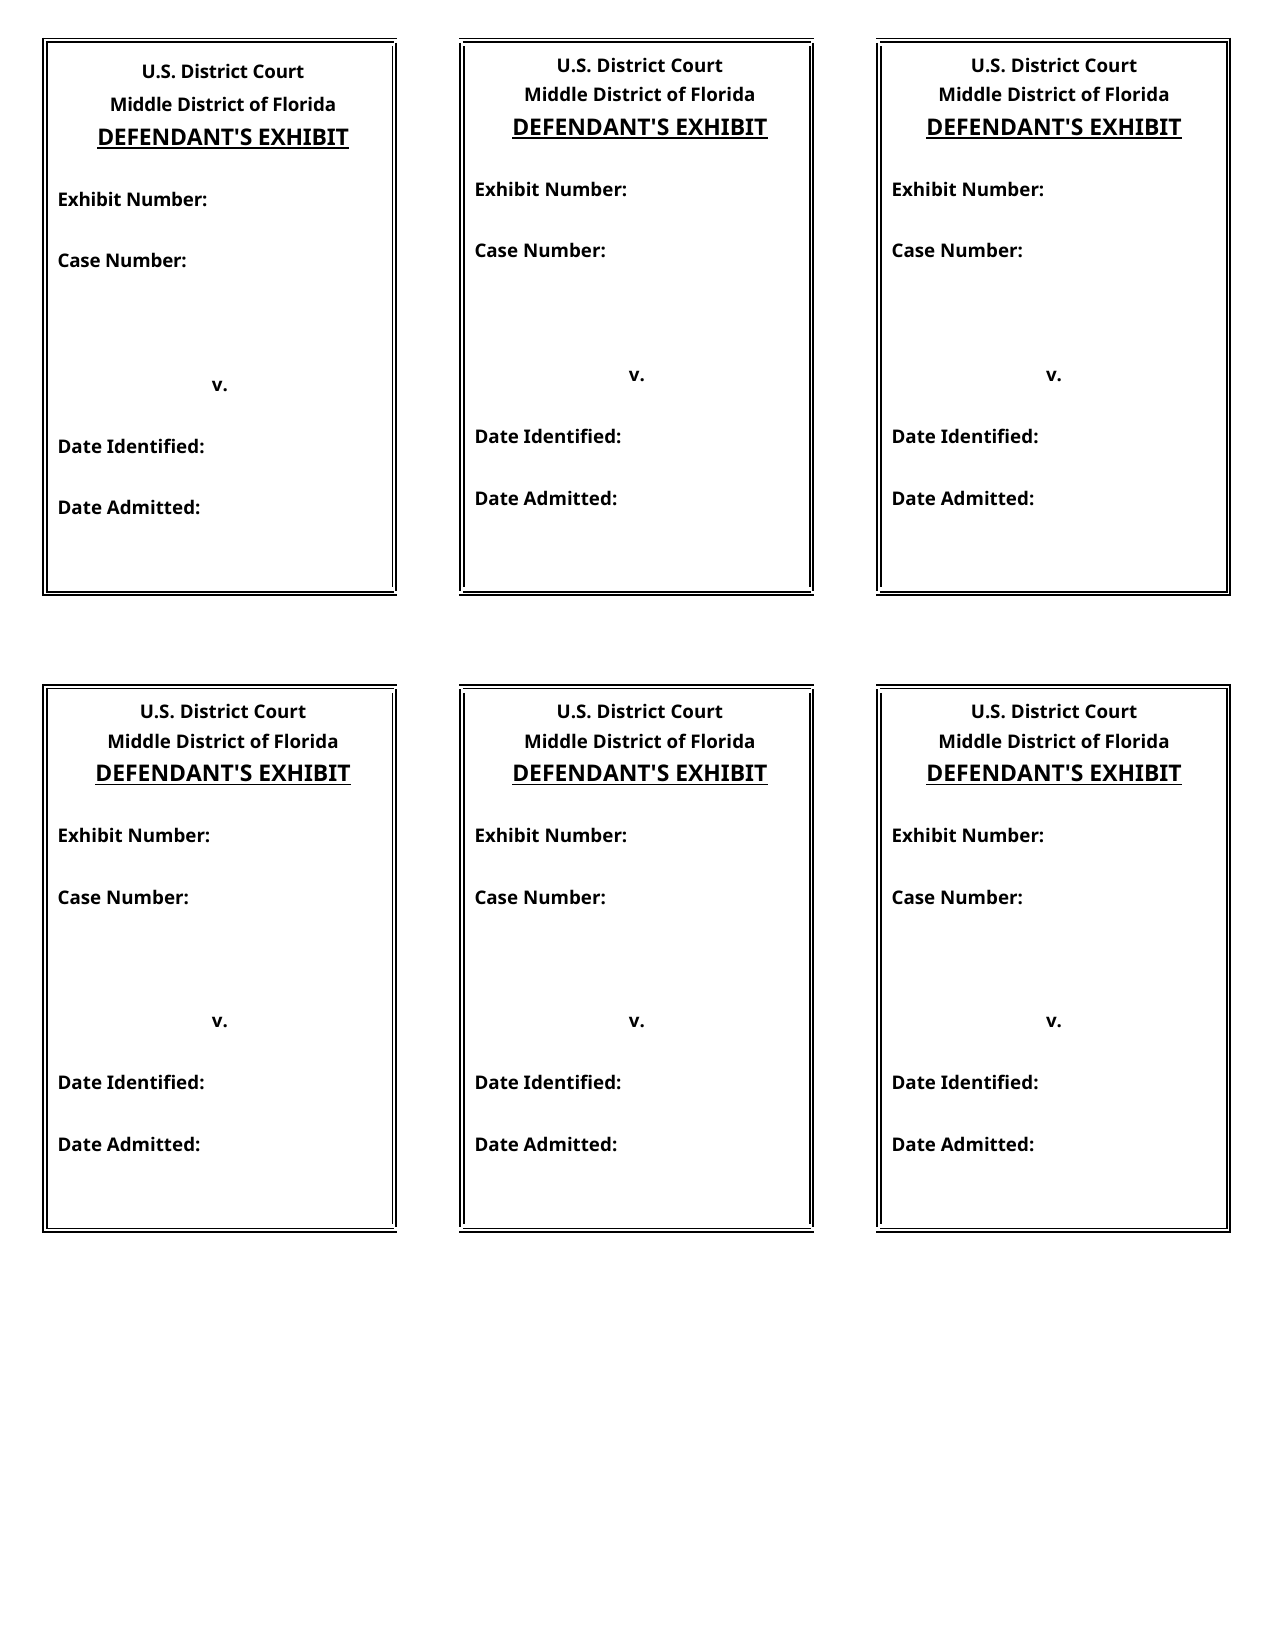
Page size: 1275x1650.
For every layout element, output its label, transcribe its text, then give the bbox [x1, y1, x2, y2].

table_header U.S. District Court Middle District of Florida DEFENDANT'S EXHIBIT Exhibit Number: Case Number: v. Date Identified: Date Admitted: [462, 42, 811, 591]
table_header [48, 689, 394, 1227]
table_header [879, 689, 1226, 1227]
table_header U.S. District Court Middle District of Florida DEFENDANT'S EXHIBIT Exhibit Number: Case Number: v. Date Identified: Date Admitted: [48, 43, 394, 591]
table_header [811, 684, 879, 1227]
table_header [394, 38, 462, 591]
table_header [394, 684, 462, 1227]
table_header [811, 38, 879, 591]
table_header U.S. District Court Middle District of Florida DEFENDANT'S EXHIBIT Exhibit Number: Case Number: v. Date Identified: Date Admitted: [879, 42, 1226, 591]
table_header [462, 689, 811, 1227]
